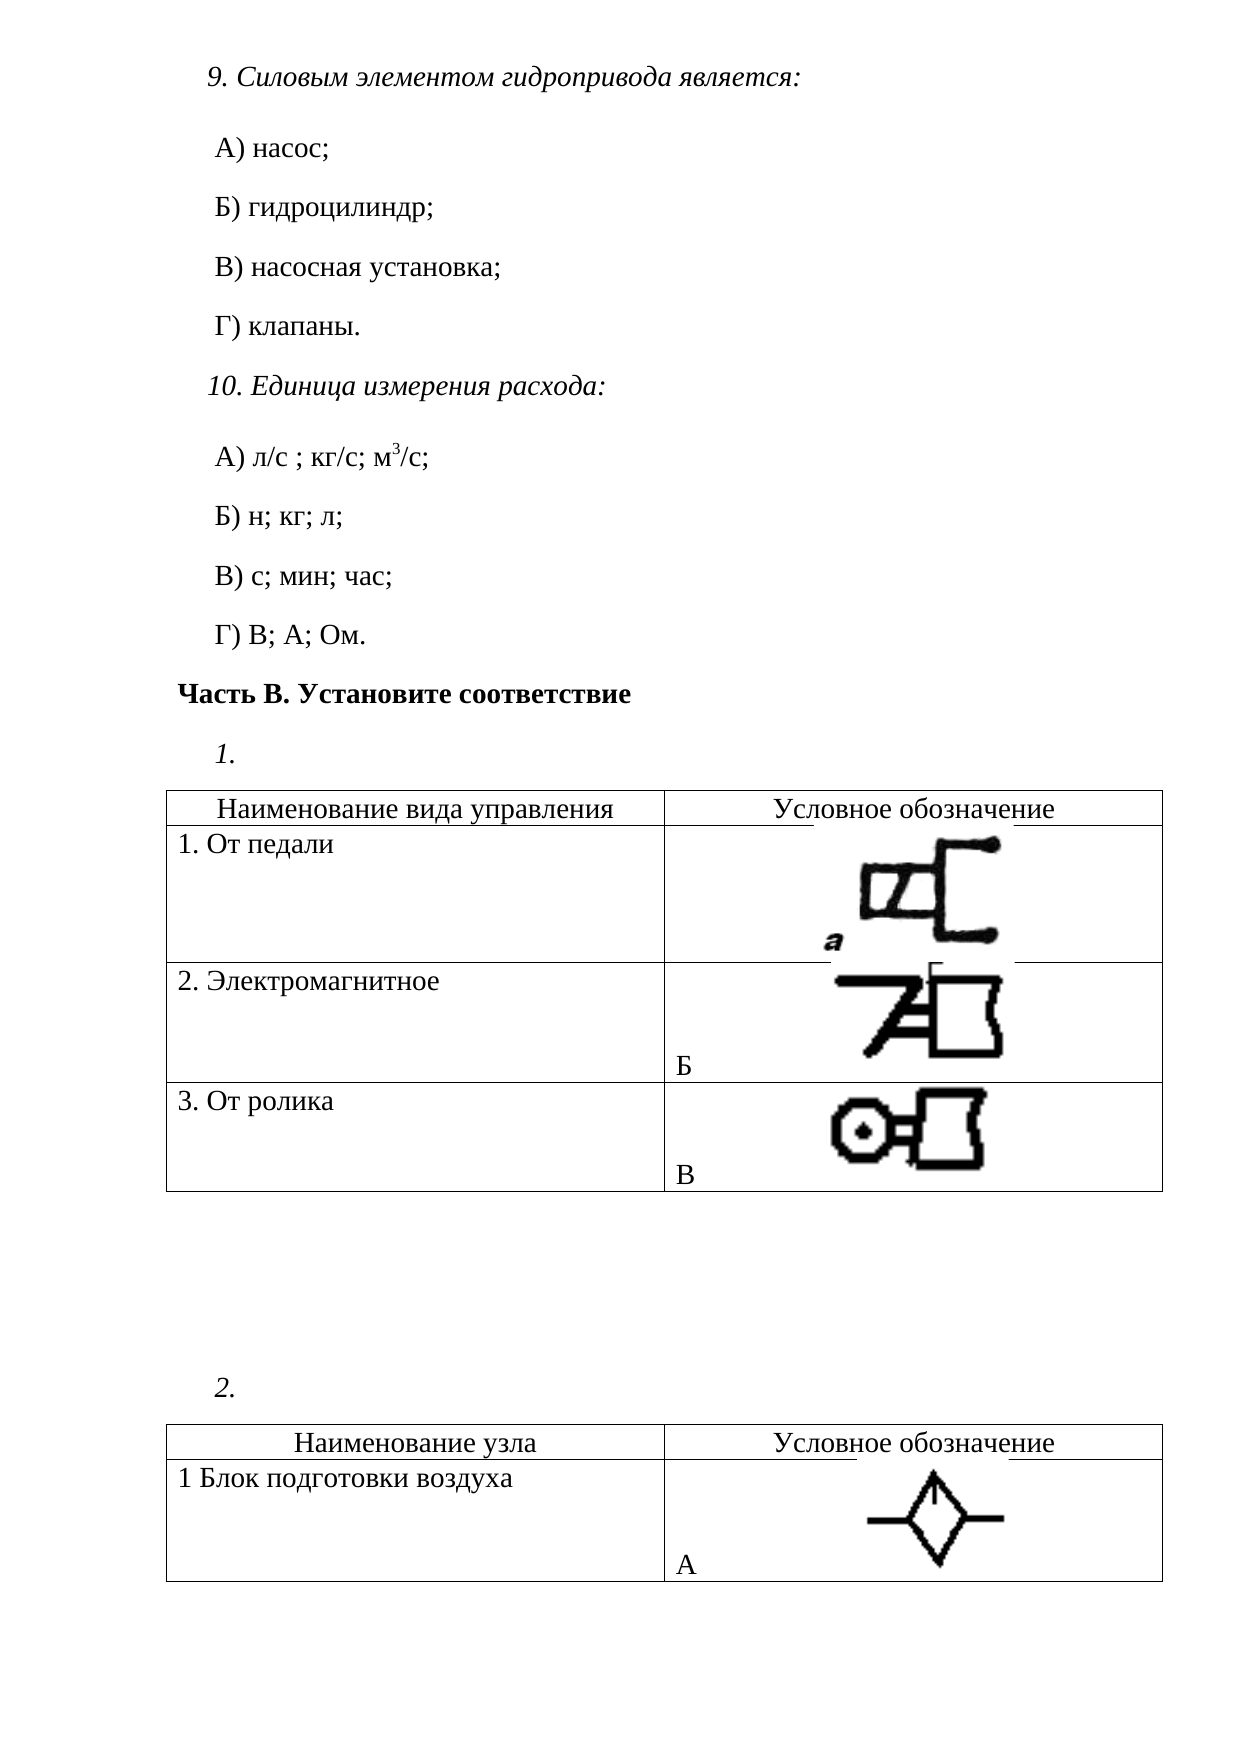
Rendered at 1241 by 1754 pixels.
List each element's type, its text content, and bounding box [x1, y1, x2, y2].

table_cell 2. Электромагнитное [167, 963, 664, 1082]
table_cell 1 Блок подготовки воздуха [167, 1460, 664, 1581]
text В) насосная установка; [214, 249, 1152, 282]
table_header Условное обозначение [665, 791, 1162, 825]
table_cell В [665, 1083, 1162, 1191]
picture [813, 825, 1015, 1076]
table_cell А [665, 1460, 1162, 1581]
text Б) гидроцилиндр; [214, 189, 1152, 223]
text 10. Единица измерения расхода: [177, 368, 1152, 401]
table_cell 1. От педали [167, 826, 664, 962]
table_header Наименование узла [167, 1425, 664, 1459]
text А) насос; [214, 130, 1152, 164]
picture [857, 1459, 1009, 1575]
table_header Условное обозначение [665, 1425, 1162, 1459]
text Г) клапаны. [214, 308, 1152, 342]
text Часть В. Установите соответствие [177, 676, 1152, 710]
table_cell 3. От ролика [167, 1083, 664, 1191]
table_cell Б [665, 963, 1162, 1082]
table_cell [665, 826, 813, 962]
table_header Наименование вида управления [167, 791, 664, 825]
text Б) н; кг; л; [214, 498, 1152, 532]
table_cell [1014, 826, 1162, 962]
picture [819, 1083, 995, 1185]
text Г) В; А; Ом. [214, 617, 1152, 651]
text В) с; мин; час; [214, 558, 1152, 591]
text 9. Силовым элементом гидропривода является: [177, 59, 1152, 93]
text А) л/с ; кг/с; м3/с; [214, 439, 1152, 472]
